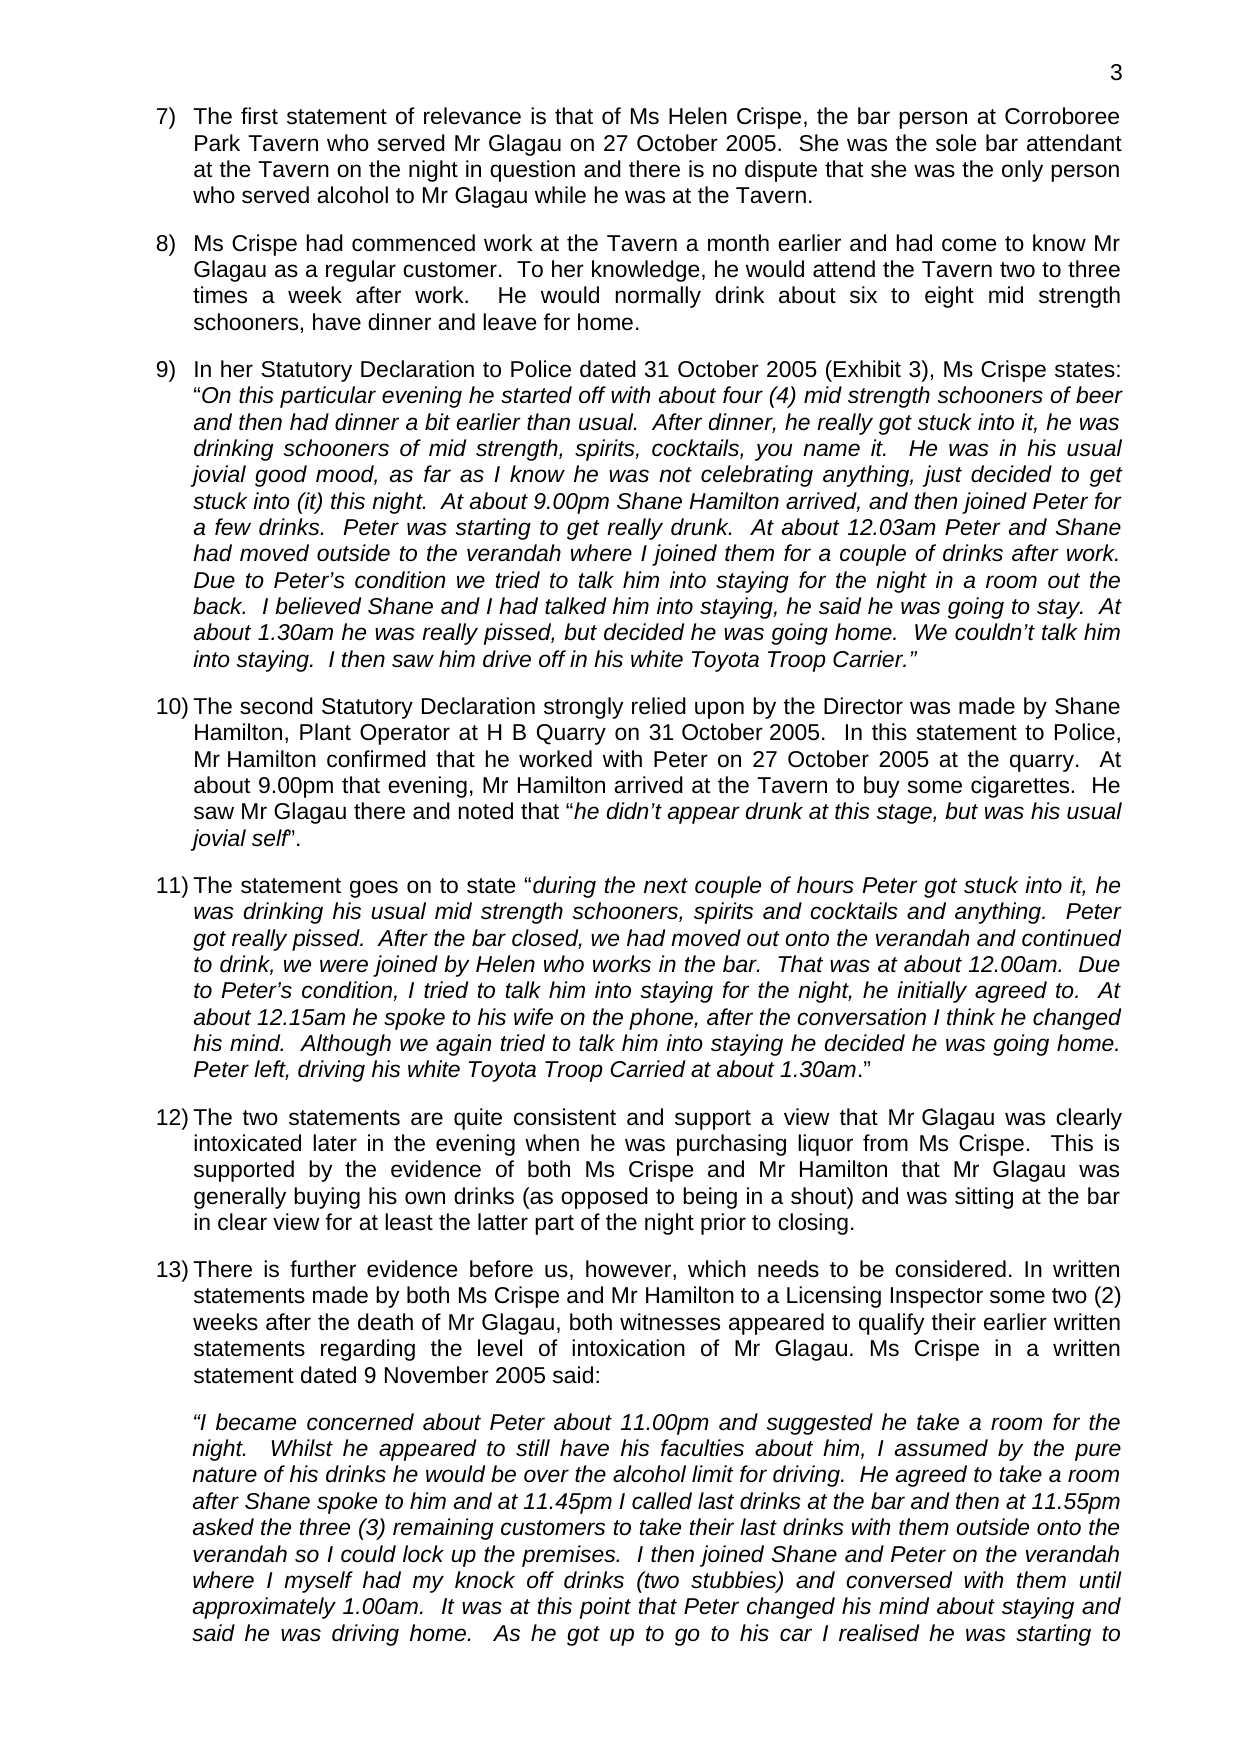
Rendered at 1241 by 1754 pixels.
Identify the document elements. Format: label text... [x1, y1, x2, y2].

list In her Statutory Declaration to Police dated 31 October 2005 (Exhibit 3), Ms Crispe states: “On this particular evening he started off with about four (4) mid strength schooners of beer and then had dinner a bit earlier than usual. After dinner, he really got stuck into it, he was drinking schooners of mid strength, spirits, cocktails, you name it. He was in his usual jovial good mood, as far as I know he was not celebrating anything, just decided to get stuck into (it) this night. At about 9.00pm Shane Hamilton arrived, and then joined Peter for a few drinks. Peter was starting to get really drunk. At about 12.03am Peter and Shane had moved outside to the verandah where I joined them for a couple of drinks after work. Due to Peter’s condition we tried to talk him into staying for the night in a room out the back. I believed Shane and I had talked him into staying, he said he was going to stay. At about 1.30am he was really pissed, but decided he was going home. We couldn’t talk him into staying. I then saw him drive off in his white Toyota Troop Carrier.” [156, 356, 1122, 672]
list The first statement of relevance is that of Ms Helen Crispe, the bar person at Corroboree Park Tavern who served Mr Glagau on 27 October 2005. She was the sole bar attendant at the Tavern on the night in question and there is no dispute that she was the only person who served alcohol to Mr Glagau while he was at the Tavern. [156, 103, 1122, 209]
list There is further evidence before us, however, which needs to be considered. In written statements made by both Ms Crispe and Mr Hamilton to a Licensing Inspector some two (2) weeks after the death of Mr Glagau, both witnesses appeared to qualify their earlier written statements regarding the level of intoxication of Mr Glagau. Ms Crispe in a written statement dated 9 November 2005 said: [156, 1256, 1122, 1388]
list Ms Crispe had commenced work at the Tavern a month earlier and had come to know Mr Glagau as a regular customer. To her knowledge, he would attend the Tavern two to three times a week after work. He would normally drink about six to eight mid strength schooners, have dinner and leave for home. [156, 229, 1122, 335]
list The second Statutory Declaration strongly relied upon by the Director was made by Shane Hamilton, Plant Operator at H B Quarry on 31 October 2005. In this statement to Police, Mr Hamilton confirmed that he worked with Peter on 27 October 2005 at the quarry. At about 9.00pm that evening, Mr Hamilton arrived at the Tavern to buy some cigarettes. He saw Mr Glagau there and noted that “he didn’t appear drunk at this stage, but was his usual jovial self”. [156, 693, 1122, 851]
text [192, 1409, 1122, 1646]
list The two statements are quite consistent and support a view that Mr Glagau was clearly intoxicated later in the evening when he was purchasing liquor from Ms Crispe. This is supported by the evidence of both Ms Crispe and Mr Hamilton that Mr Glagau was generally buying his own drinks (as opposed to being in a shout) and was sitting at the bar in clear view for at least the latter part of the night prior to closing. [156, 1103, 1122, 1235]
list The statement goes on to state “during the next couple of hours Peter got stuck into it, he was drinking his usual mid strength schooners, spirits and cocktails and anything. Peter got really pissed. After the bar closed, we had moved out onto the verandah and continued to drink, we were joined by Helen who works in the bar. That was at about 12.00am. Due to Peter’s condition, I tried to talk him into staying for the night, he initially agreed to. At about 12.15am he spoke to his wife on the phone, after the conversation I think he changed his mind. Although we again tried to talk him into staying he decided he was going home. Peter left, driving his white Toyota Troop Carried at about 1.30am.” [156, 872, 1122, 1083]
